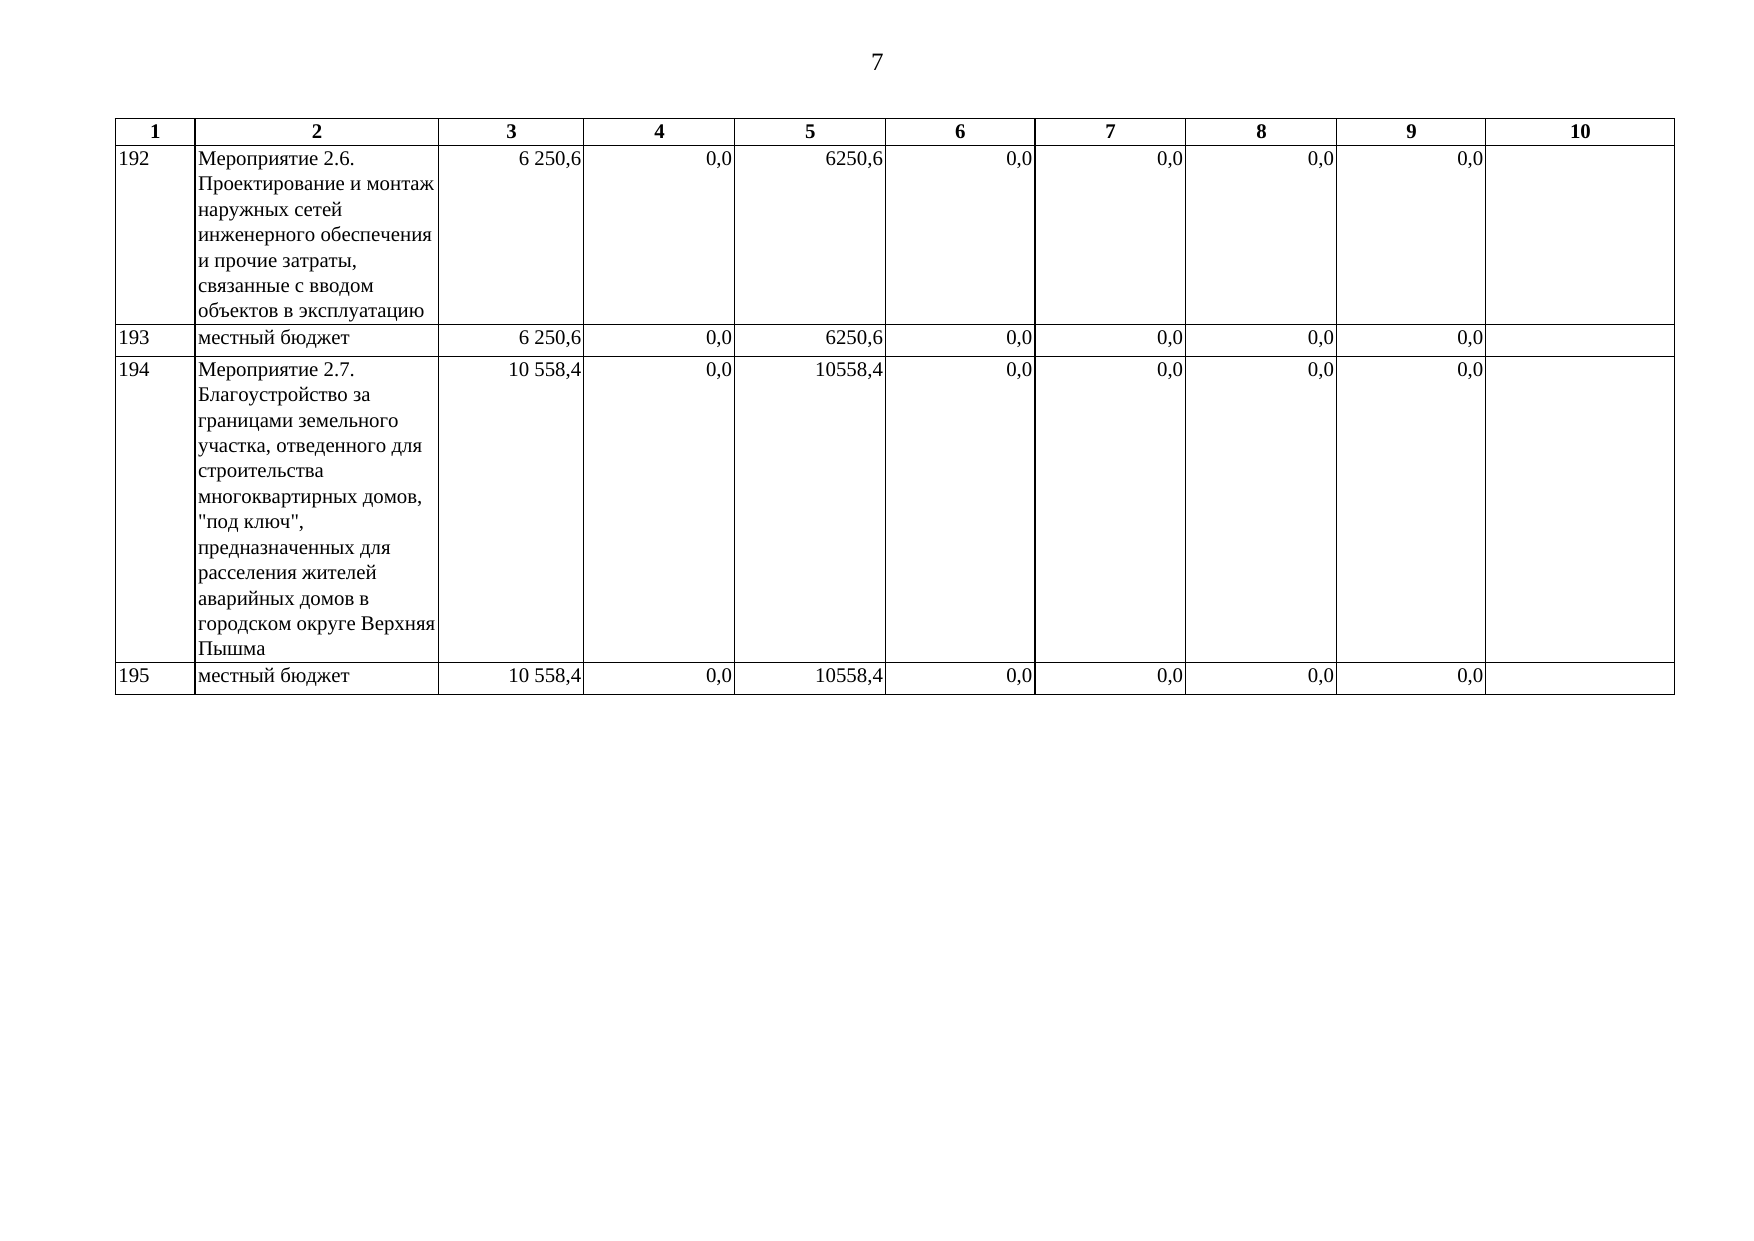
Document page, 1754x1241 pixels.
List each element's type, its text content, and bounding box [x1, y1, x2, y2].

table_header 8 [1186, 119, 1336, 145]
table_cell [1486, 357, 1674, 662]
table_cell 0,0 [584, 663, 734, 693]
table_cell местный бюджет [196, 325, 438, 356]
table_header 10 [1486, 119, 1674, 145]
table_cell 0,0 [1186, 146, 1336, 324]
table_cell 193 [116, 325, 194, 356]
table_cell 0,0 [1337, 357, 1485, 662]
table_cell 0,0 [1186, 357, 1336, 662]
table_header 6 [886, 119, 1034, 145]
table_cell 0,0 [886, 663, 1034, 693]
table_cell [1486, 325, 1674, 356]
table_cell 10 558,4 [439, 357, 583, 662]
table_cell 0,0 [886, 325, 1034, 356]
table_cell 0,0 [1186, 325, 1336, 356]
table_cell 10 558,4 [439, 663, 583, 693]
table_cell местный бюджет [196, 663, 438, 693]
table_header 3 [439, 119, 583, 145]
table_cell 194 [116, 357, 194, 662]
table_cell 0,0 [1036, 325, 1185, 356]
table_cell [1486, 146, 1674, 324]
table_cell 0,0 [1036, 146, 1185, 324]
table_cell 0,0 [584, 325, 734, 356]
table_cell 192 [116, 146, 194, 324]
table_header 4 [584, 119, 734, 145]
table_cell 6 250,6 [439, 325, 583, 356]
table_header 7 [1036, 119, 1185, 145]
table_cell 10558,4 [735, 357, 885, 662]
table_header 2 [196, 119, 438, 145]
table_cell 0,0 [584, 146, 734, 324]
table_cell 6250,6 [735, 325, 885, 356]
table_cell [1486, 663, 1674, 693]
table_cell Мероприятие 2.7. Благоустройство за границами земельного участка, отведенного для строительства многоквартирных домов, "под ключ", предназначенных для расселения жителей аварийных домов в городском округе Верхняя Пышма [196, 357, 438, 662]
table_header 1 [116, 119, 194, 145]
table_header 9 [1337, 119, 1485, 145]
table_cell 0,0 [1036, 357, 1185, 662]
table_cell 195 [116, 663, 194, 693]
table_cell 6 250,6 [439, 146, 583, 324]
table_cell 0,0 [1337, 663, 1485, 693]
table_cell 0,0 [886, 357, 1034, 662]
table_cell 0,0 [584, 357, 734, 662]
table_cell 0,0 [1337, 325, 1485, 356]
table_cell 10558,4 [735, 663, 885, 693]
table_cell 0,0 [1337, 146, 1485, 324]
table_cell 0,0 [886, 146, 1034, 324]
table_cell 6250,6 [735, 146, 885, 324]
table_cell 0,0 [1186, 663, 1336, 693]
table_cell Мероприятие 2.6. Проектирование и монтаж наружных сетей инженерного обеспечения и прочие затраты, связанные с вводом объектов в эксплуатацию [196, 146, 438, 324]
table_cell 0,0 [1036, 663, 1185, 693]
table_header 5 [735, 119, 885, 145]
